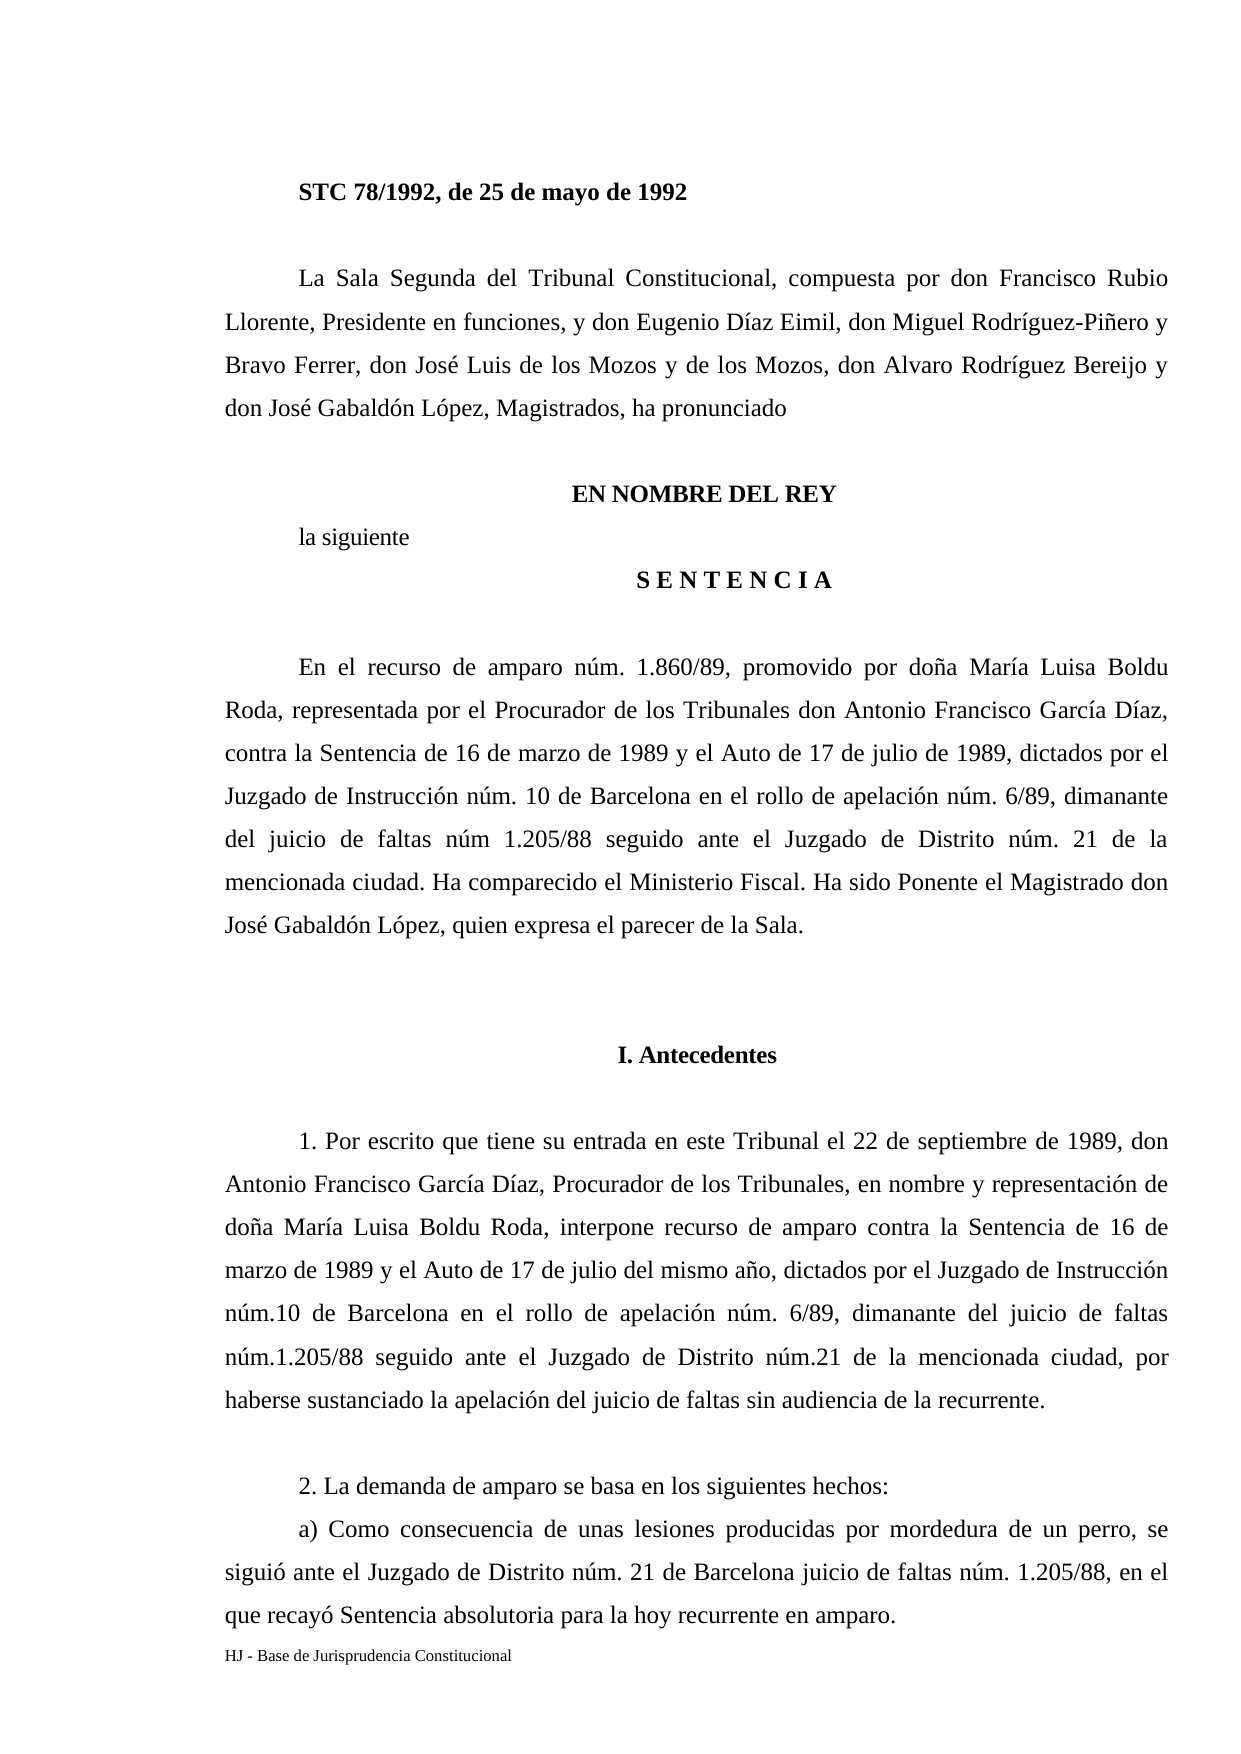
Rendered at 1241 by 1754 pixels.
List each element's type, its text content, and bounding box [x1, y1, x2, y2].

text S E N T E N C I A [224, 565, 1169, 594]
text STC 78/1992, de 25 de mayo de 1992 [224, 177, 1169, 206]
text la siguiente [224, 522, 1110, 551]
text La Sala Segunda del Tribunal Constitucional, compuesta por don Francisco Rubio Llorente, Presidente en funciones, y don Eugenio Díaz Eimil, don Miguel Rodríguez-Piñero y Bravo Ferrer, don José Luis de los Mozos y de los Mozos, don Alvaro Rodríguez Bereijo y don José Gabaldón López, Magistrados, ha pronunciado [224, 263, 1169, 422]
text I. Antecedentes [224, 1040, 1169, 1068]
text a) Como consecuencia de unas lesiones producidas por mordedura de un perro, se siguió ante el Juzgado de Distrito núm. 21 de Barcelona juicio de faltas núm. 1.205/88, en el que recayó Sentencia absolutoria para la hoy recurrente en amparo. [224, 1514, 1169, 1629]
text 2. La demanda de amparo se basa en los siguientes hechos: [224, 1471, 1169, 1500]
text EN NOMBRE DEL REY [224, 479, 1110, 508]
text 1. Por escrito que tiene su entrada en este Tribunal el 22 de septiembre de 1989, don Antonio Francisco García Díaz, Procurador de los Tribunales, en nombre y representación de doña María Luisa Boldu Roda, interpone recurso de amparo contra la Sentencia de 16 de marzo de 1989 y el Auto de 17 de julio del mismo año, dictados por el Juzgado de Instrucción núm.10 de Barcelona en el rollo de apelación núm. 6/89, dimanante del juicio de faltas núm.1.205/88 seguido ante el Juzgado de Distrito núm.21 de la mencionada ciudad, por haberse sustanciado la apelación del juicio de faltas sin audiencia de la recurrente. [224, 1126, 1169, 1413]
text En el recurso de amparo núm. 1.860/89, promovido por doña María Luisa Boldu Roda, representada por el Procurador de los Tribunales don Antonio Francisco García Díaz, contra la Sentencia de 16 de marzo de 1989 y el Auto de 17 de julio de 1989, dictados por el Juzgado de Instrucción núm. 10 de Barcelona en el rollo de apelación núm. 6/89, dimanante del juicio de faltas núm 1.205/88 seguido ante el Juzgado de Distrito núm. 21 de la mencionada ciudad. Ha comparecido el Ministerio Fiscal. Ha sido Ponente el Magistrado don José Gabaldón López, quien expresa el parecer de la Sala. [224, 652, 1169, 939]
